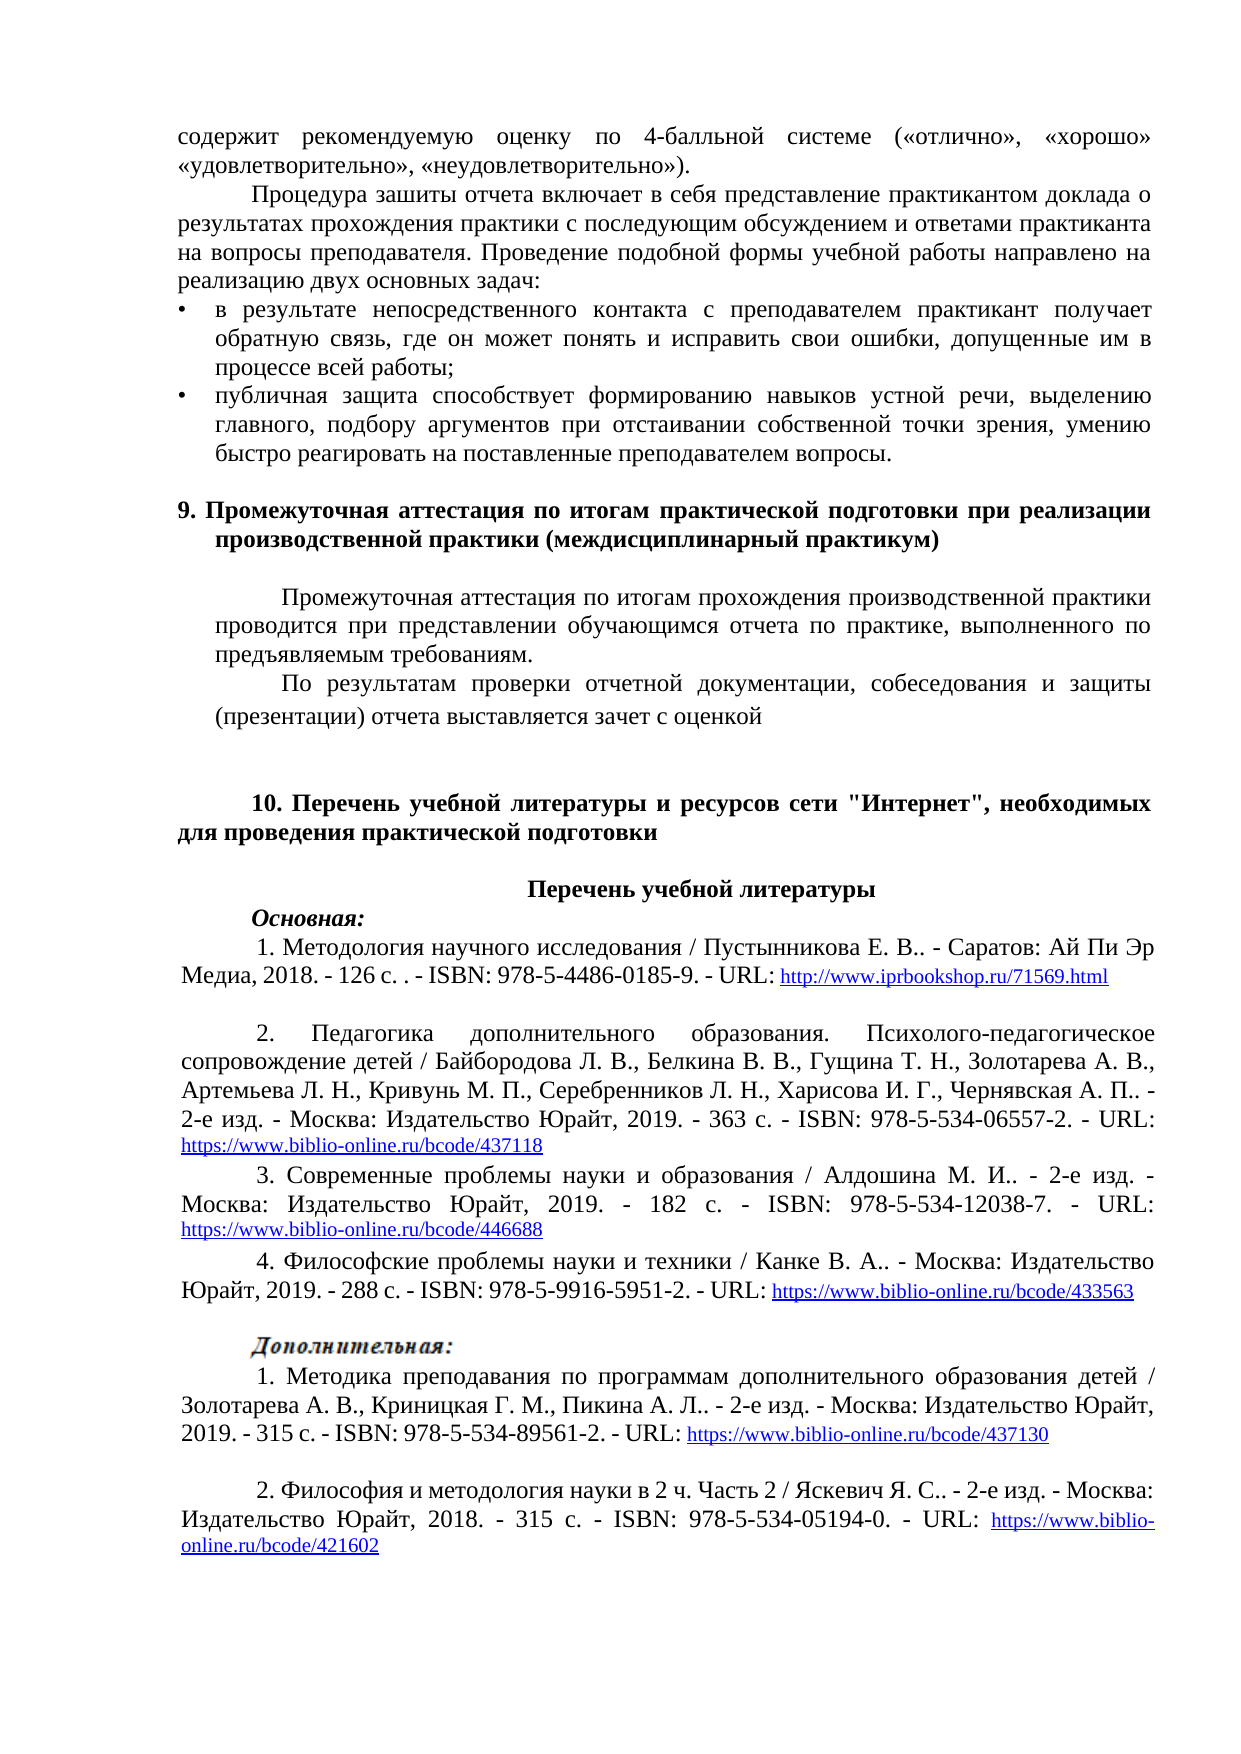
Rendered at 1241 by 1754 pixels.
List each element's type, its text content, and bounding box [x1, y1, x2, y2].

table_cell 1. Методика преподавания по программам дополнительного образования детей / Золотарева А. В., Криницкая Г. М., Пикина А. Л.. - 2-е изд. - Москва: Издательство Юрайт, 2019. - 315 c. - ISBN: 978-5-534-89561-2. - URL: https://www.biblio-online.ru/bcode/437130 [177, 1362, 1159, 1475]
text Перечень учебной литературы [177, 874, 1152, 903]
text По результатам проверки отчетной документации, собеседования и защиты (презентации) отчета выставляется зачет с оценкой [215, 668, 1152, 730]
text 9. Промежуточная аттестация по итогам практической подготовки при реализации производственной практики (междисциплинарный практикум) [177, 496, 1152, 553]
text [177, 118, 1152, 179]
text Процедура зашиты отчета включает в себя представление практикантом доклада о результатах прохождения практики с последующим обсуждением и ответами практиканта на вопросы преподавателя. Проведение подобной формы учебной работы направлено на реализацию двух основных задач: [177, 179, 1152, 294]
text 10. Перечень учебной литературы и ресурсов сети "Интернет", необходимых для проведения практической подготовки [177, 788, 1152, 845]
table_cell 2. Педагогика дополнительного образования. Психолого-педагогическое сопровождение детей / Байбородова Л. В., Белкина В. В., Гущина Т. Н., Золотарева А. В., Артемьева Л. Н., Кривунь М. П., Серебренников Л. Н., Харисова И. Г., Чернявская А. П.. - 2-е изд. - Москва: Издательство Юрайт, 2019. - 363 c. - ISBN: 978-5-534-06557-2. - URL: https://www.biblio-online.ru/bcode/437118 [177, 1018, 1159, 1160]
picture [177, 1332, 1159, 1362]
table_cell 4. Философские проблемы науки и техники / Канке В. А.. - Москва: Издательство Юрайт, 2019. - 288 c. - ISBN: 978-5-9916-5951-2. - URL: https://www.biblio-online.ru/bcode/433563 [177, 1246, 1159, 1332]
text • публичная защита способствует формированию навыков устной речи, выделению главного, подбору аргументов при отстаивании собственной точки зрения, умению быстро реагировать на поставленные преподавателем вопросы. [177, 381, 1152, 467]
text Промежуточная аттестация по итогам прохождения производственной практики проводится при представлении обучающимся отчета по практике, выполненного по предъявляемым требованиям. [215, 582, 1152, 668]
table_header 1. Методология научного исследования / Пустынникова Е. В.. - Саратов: Ай Пи Эр Медиа, 2018. - 126 с. . - ISBN: 978-5-4486-0185-9. - URL: http://www.iprbookshop.ru/71569.html [177, 932, 1159, 1018]
text Основная: [177, 903, 1152, 932]
table_cell 3. Современные проблемы науки и образования / Алдошина М. И.. - 2-е изд. - Москва: Издательство Юрайт, 2019. - 182 c. - ISBN: 978-5-534-12038-7. - URL: https://www.biblio-online.ru/bcode/446688 [177, 1160, 1159, 1246]
text • в результате непосредственного контакта с преподавателем практикант получает обратную связь, где он может понять и исправить свои ошибки, допущенные им в процессе всей работы; [177, 294, 1152, 381]
table_cell 2. Философия и методология науки в 2 ч. Часть 2 / Яскевич Я. С.. - 2-е изд. - Москва: Издательство Юрайт, 2018. - 315 c. - ISBN: 978-5-534-05194-0. - URL: https://www.biblio-online.ru/bcode/421602 [177, 1475, 1159, 1561]
